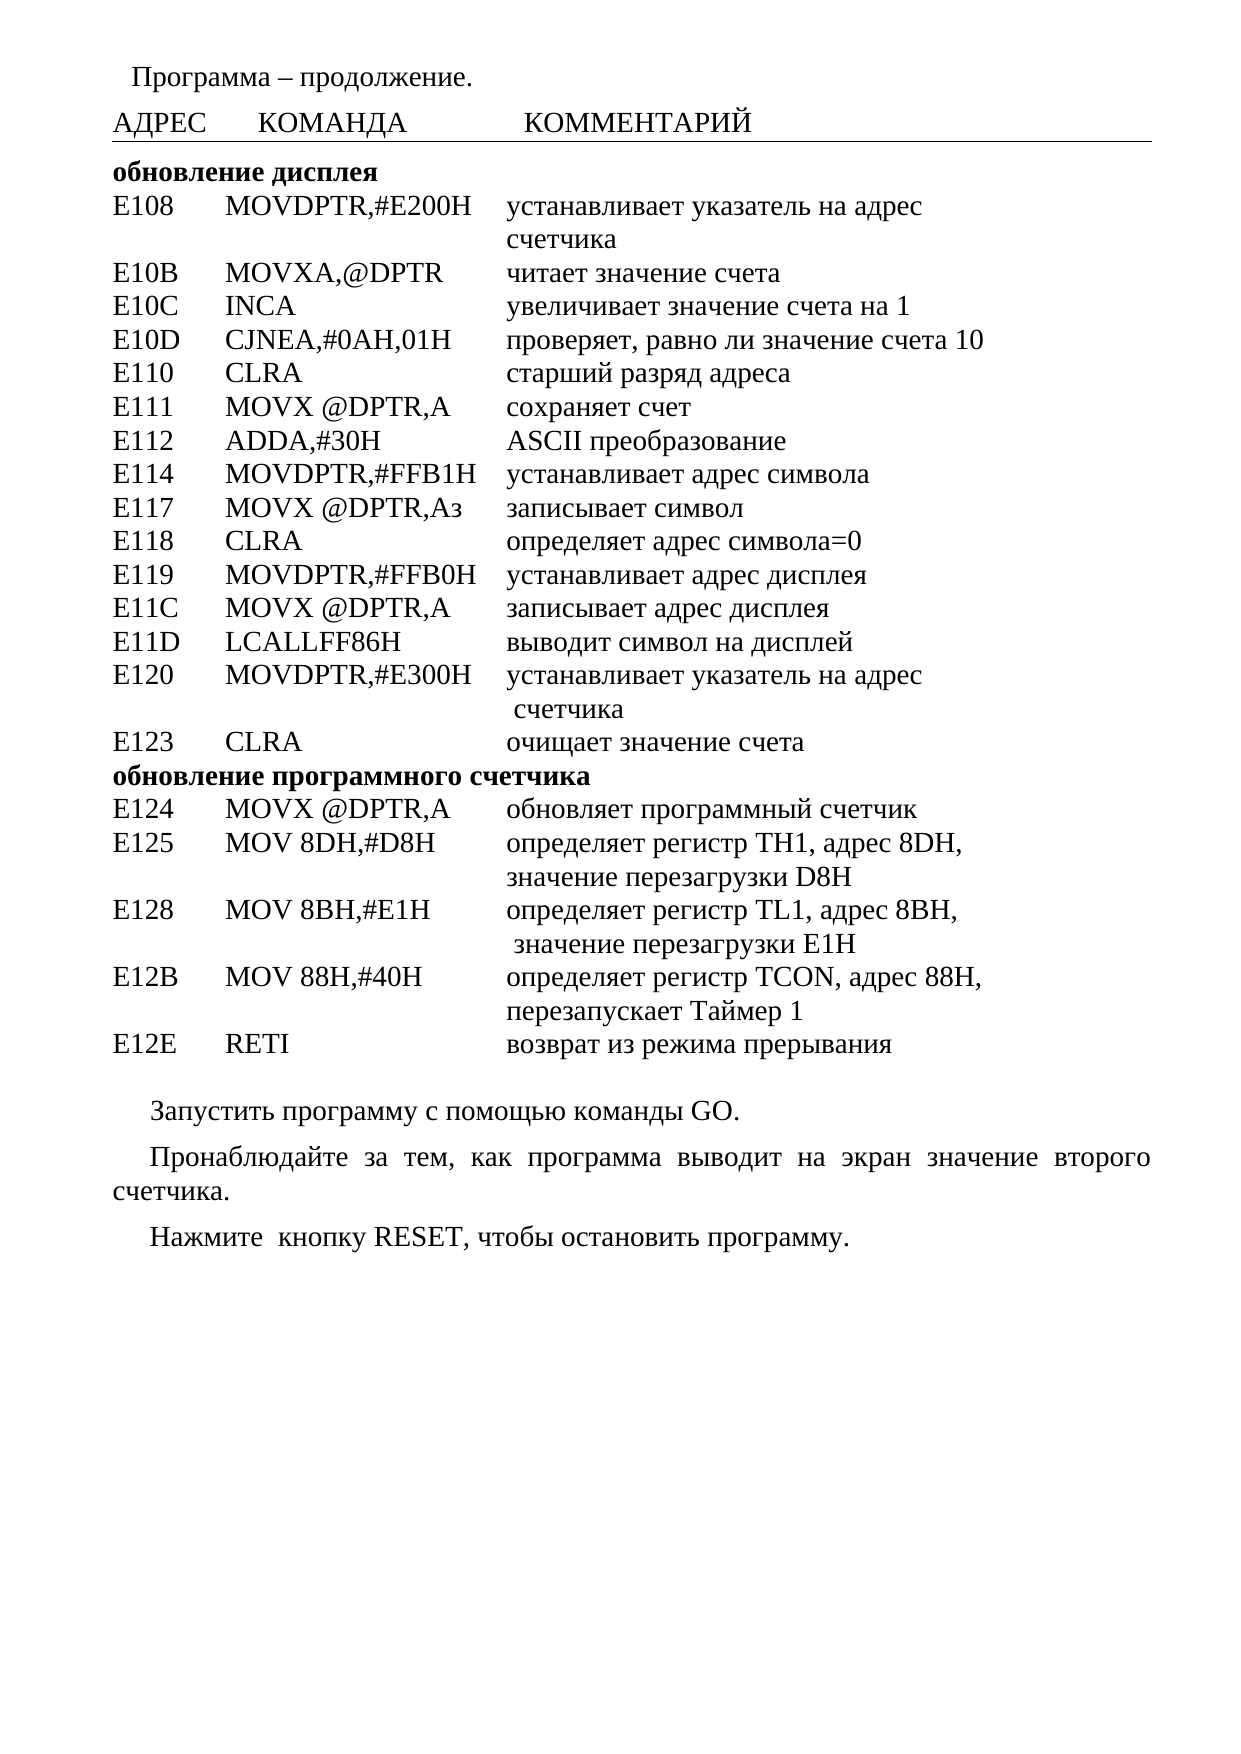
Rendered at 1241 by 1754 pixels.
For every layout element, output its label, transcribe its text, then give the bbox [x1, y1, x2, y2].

text значение перезагрузки E1H [112, 926, 1152, 959]
text перезапускает Таймер 1 [112, 993, 1152, 1026]
text E11C MOVX @DPTR,A записывает адрес дисплея [112, 590, 1152, 624]
text Пронаблюдайте за тем, как программа выводит на экран значение второго счетчика. [112, 1139, 1152, 1207]
text АДРЕС КОМАНДА КОММЕНТАРИЙ [112, 105, 1152, 141]
text счетчика [112, 221, 1152, 255]
text E12B MOV 88H,#40H определяет регистр TCON, адрес 88H, [112, 959, 1152, 993]
text обновление дисплея [112, 154, 1152, 188]
text E128 MOV 8BH,#E1H определяет регистр TL1, адрес 8BH, [112, 892, 1152, 926]
text E108 MOVDPTR,#E200H устанавливает указатель на адрес [112, 188, 1152, 221]
text E112 ADDA,#30H ASCII преобразование [112, 423, 1152, 456]
text E12E RETI возврат из режима прерывания [112, 1026, 1152, 1060]
text E11D LCALLFF86H выводит символ на дисплей [112, 624, 1152, 657]
text E117 MOVX @DPTR,Aз записывает символ [112, 490, 1152, 523]
text E118 CLRA определяет адрес символа=0 [112, 523, 1152, 557]
text Запустить программу с помощью команды GO. [112, 1093, 1152, 1127]
text E10C INCA увеличивает значение счета на 1 [112, 288, 1152, 322]
text E111 MOVX @DPTR,A сохраняет счет [112, 389, 1152, 423]
text значение перезагрузки D8H [112, 859, 1152, 892]
text E10D CJNEA,#0AH,01H проверяет, равно ли значение счета 10 [112, 322, 1152, 356]
text E119 MOVDPTR,#FFB0H устанавливает адрес дисплея [112, 557, 1152, 590]
text E120 MOVDPTR,#E300H устанавливает указатель на адрес [112, 657, 1152, 691]
text E114 MOVDPTR,#FFB1H устанавливает адрес символа [112, 456, 1152, 490]
text E110 CLRA старший разряд адреса [112, 356, 1152, 389]
text Нажмите кнопку RESET, чтобы остановить программу. [112, 1219, 1152, 1253]
text E123 CLRA очищает значение счета [112, 724, 1152, 758]
text счетчика [112, 691, 1152, 724]
text E124 MOVX @DPTR,A обновляет программный счетчик [112, 792, 1152, 825]
text обновление программного счетчика [112, 758, 1152, 792]
text E10B MOVXA,@DPTR читает значение счета [112, 255, 1152, 288]
text Программа – продолжение. [112, 59, 1152, 93]
text E125 MOV 8DH,#D8H определяет регистр TH1, адрес 8DH, [112, 825, 1152, 859]
